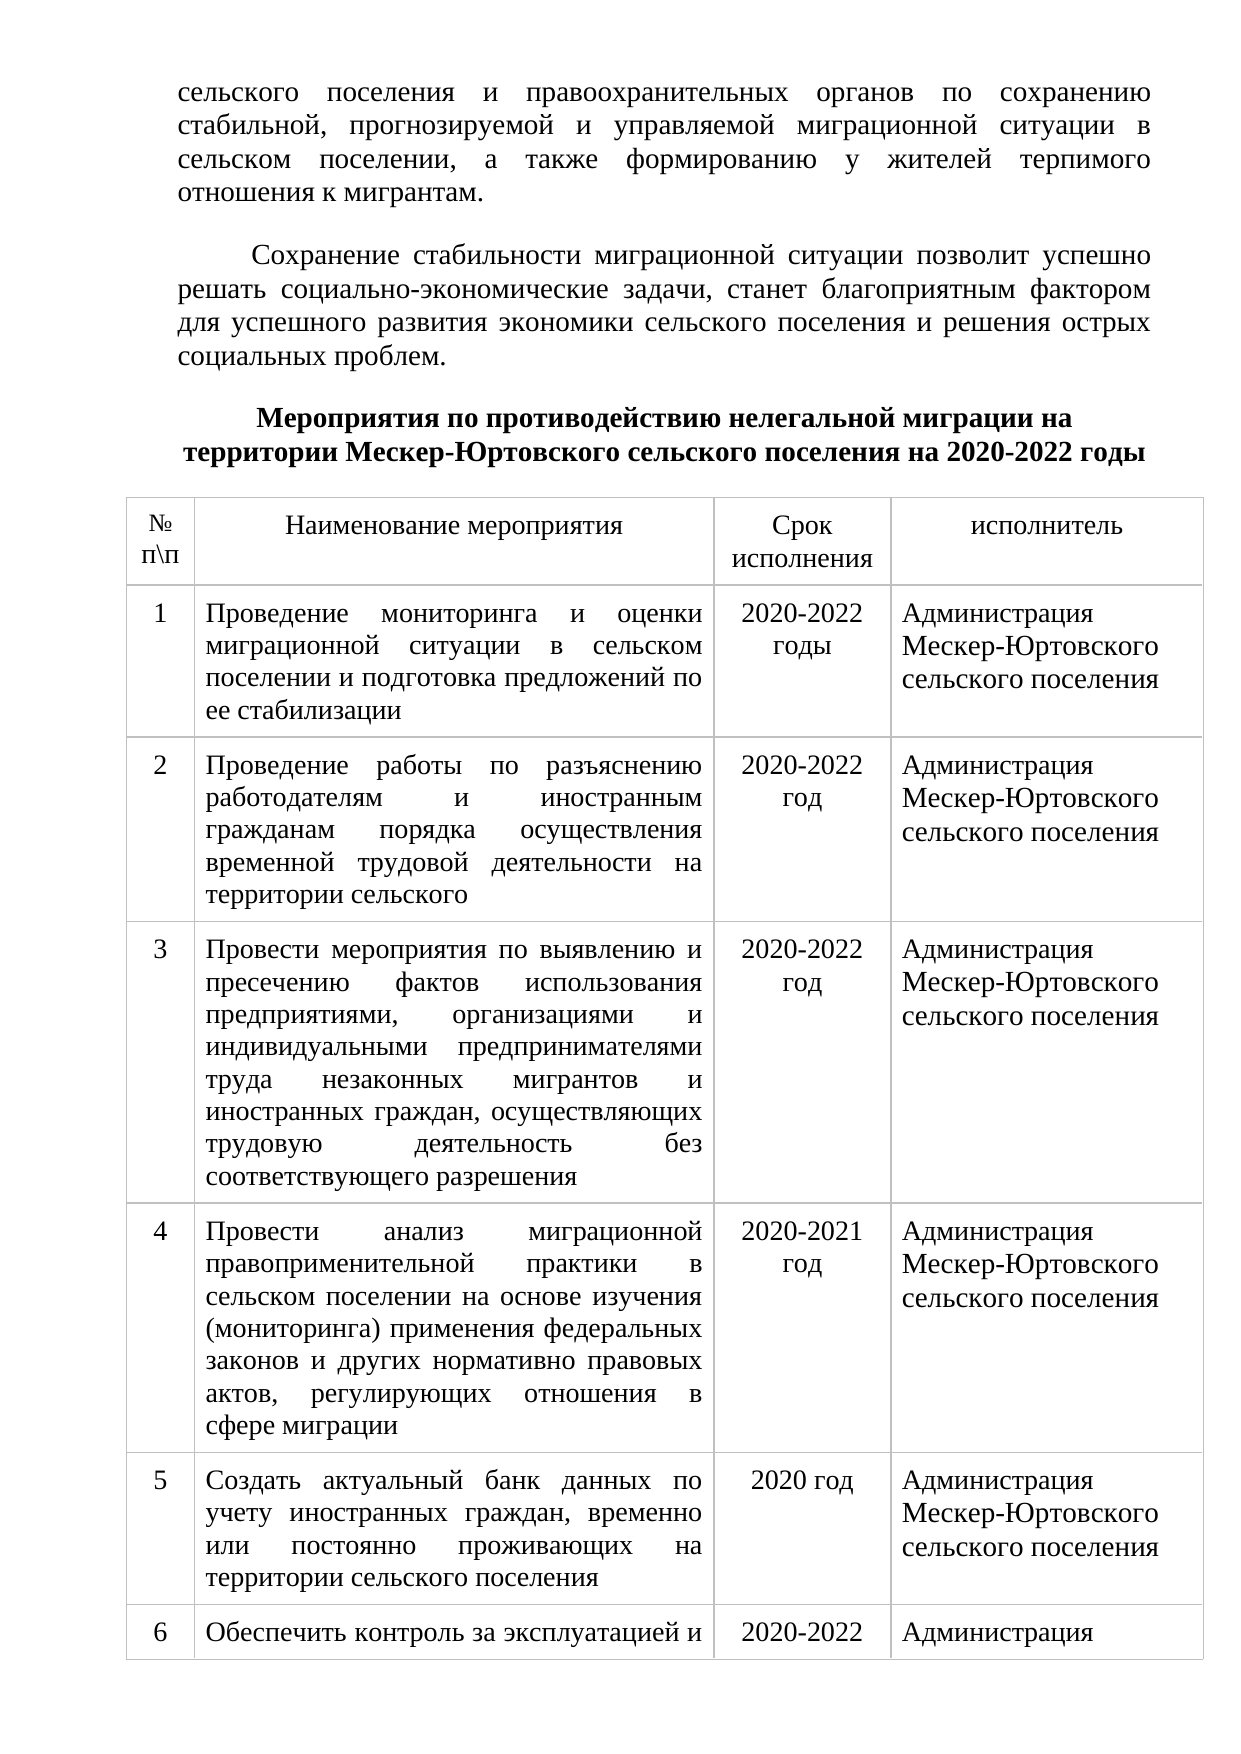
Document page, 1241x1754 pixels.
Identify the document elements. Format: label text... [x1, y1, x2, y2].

table_cell 2020 год [715, 1453, 890, 1604]
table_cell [195, 1605, 713, 1658]
table_cell Провести анализ миграционной правоприменительной практики в сельском поселении на основе изучения (мониторинга) применения федеральных законов и других нормативно правовых актов, регулирующих отношения в сфере миграции [195, 1204, 713, 1452]
table_cell 2020-2022 год [715, 738, 890, 921]
table_header исполнитель [892, 498, 1203, 584]
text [177, 74, 1152, 208]
table_cell Провести мероприятия по выявлению и пресечению фактов использования предприятиями, организациями и индивидуальными предпринимателями труда незаконных мигрантов и иностранных граждан, осуществляющих трудовую деятельность без соответствующего разрешения [195, 922, 713, 1202]
table_cell 2020-2022 годы [715, 586, 890, 736]
table_cell 2020-2022 год [715, 922, 890, 1202]
table_cell 6 [127, 1605, 194, 1658]
table_cell 4 [127, 1204, 194, 1452]
text Сохранение стабильности миграционной ситуации позволит успешно решать социально-экономические задачи, станет благоприятным фактором для успешного развития экономики сельского поселения и решения острых социальных проблем. [177, 237, 1152, 371]
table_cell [892, 1604, 1203, 1658]
table_cell 2 [127, 738, 194, 921]
table_cell Проведение работы по разъяснению работодателям и иностранным гражданам порядка осуществления временной трудовой деятельности на территории сельского [195, 738, 713, 921]
table_cell 1 [127, 586, 194, 736]
table_cell 5 [127, 1453, 194, 1604]
table_cell 2020-2021 год [715, 1204, 890, 1452]
text Мероприятия по противодействию нелегальной миграции на территории Мескер-Юртовского сельского поселения на 2020-2022 годы [177, 401, 1152, 468]
table_cell 2020-2022 годы [715, 1605, 890, 1658]
table_cell Проведение мониторинга и оценки миграционной ситуации в сельском поселении и подготовка предложений по ее стабилизации [195, 586, 713, 736]
table_cell Администрация Мескер-Юртовского сельского поселения [892, 921, 1203, 1202]
table_header Срок исполнения [715, 498, 890, 584]
table_header № п\п [127, 498, 194, 584]
table_cell Администрация Мескер-Юртовского сельского поселения [892, 584, 1203, 736]
table_cell 3 [127, 922, 194, 1202]
table_cell Администрация Мескер-Юртовского сельского поселения [892, 1452, 1203, 1604]
table_cell Создать актуальный банк данных по учету иностранных граждан, временно или постоянно проживающих на территории сельского поселения [195, 1453, 713, 1604]
table_cell Администрация Мескер-Юртовского сельского поселения [892, 736, 1203, 921]
table_header Наименование мероприятия [195, 498, 713, 584]
table_cell Администрация Мескер-Юртовского сельского поселения [892, 1202, 1203, 1452]
